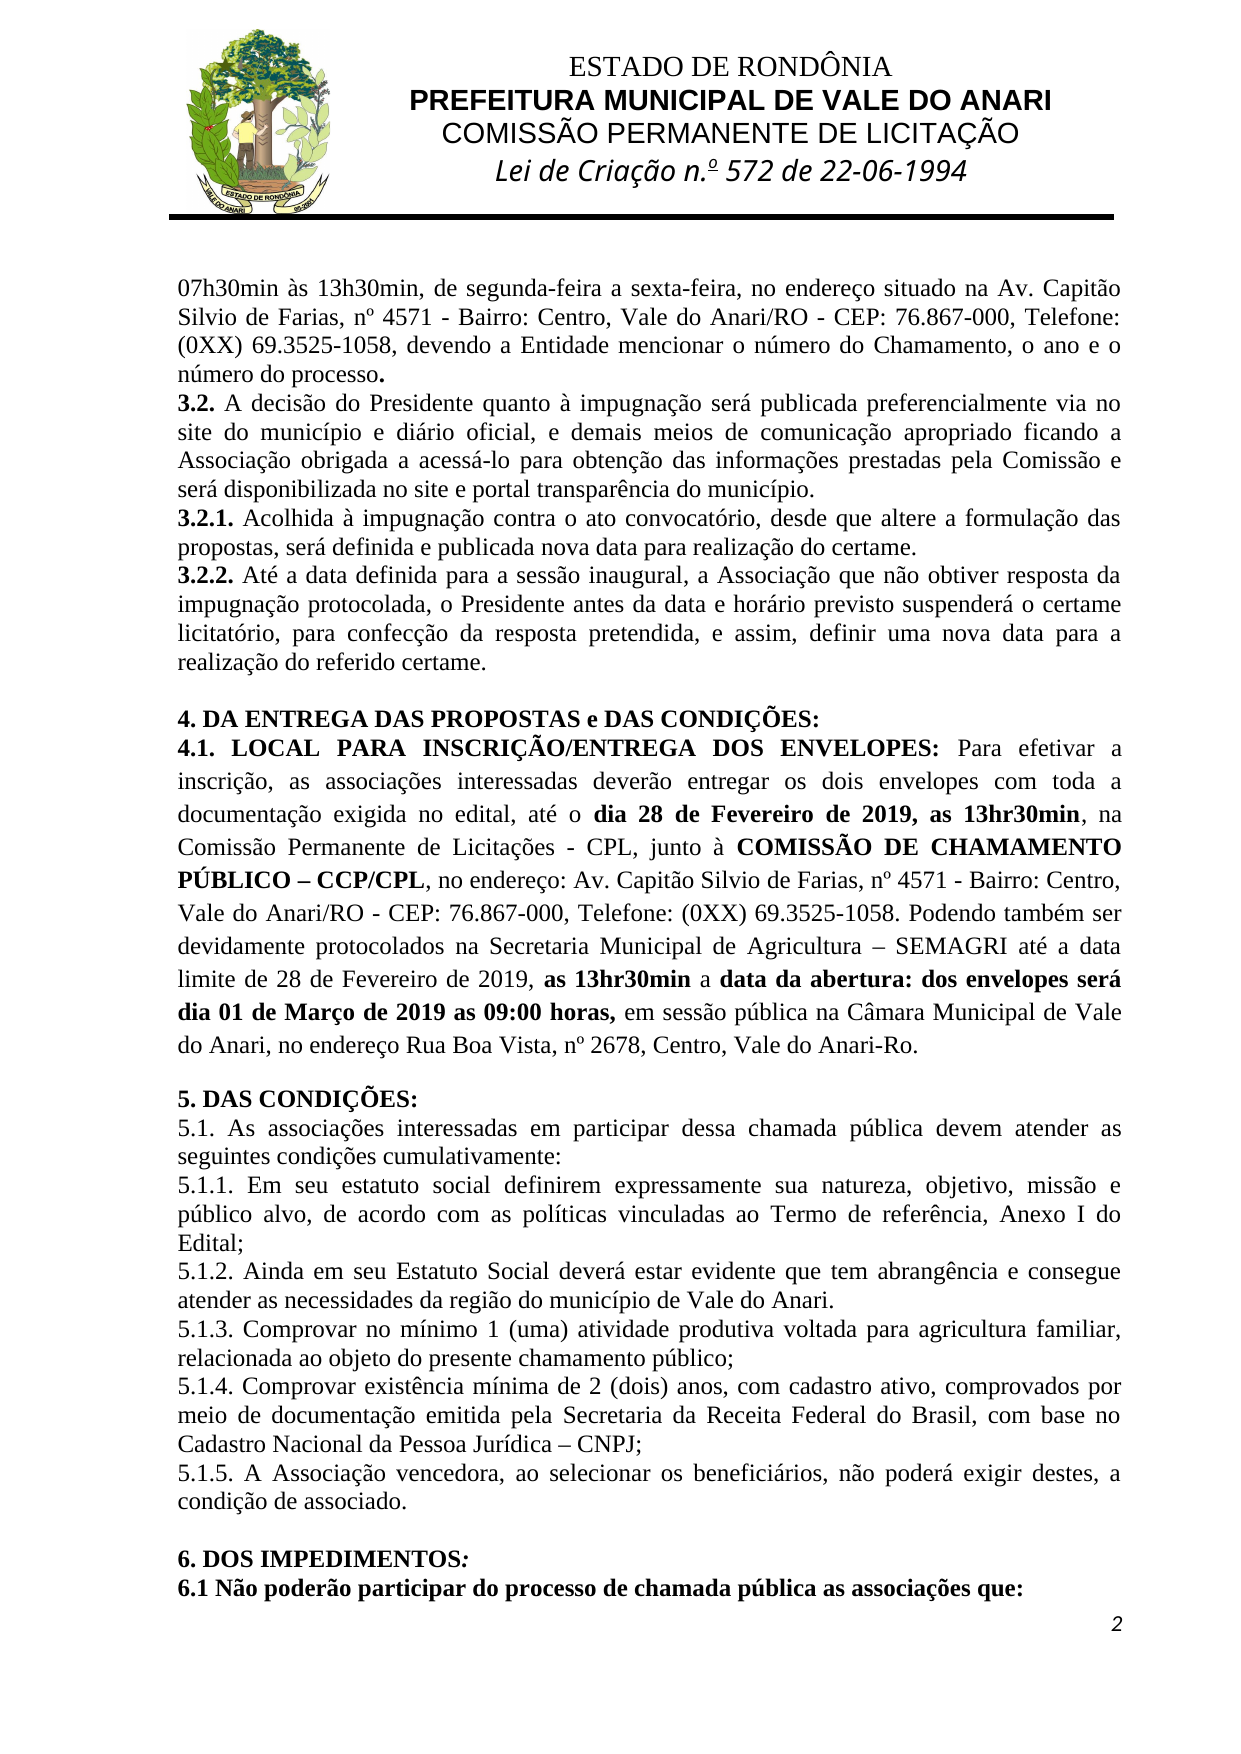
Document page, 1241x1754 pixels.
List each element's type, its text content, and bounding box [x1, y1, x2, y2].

text 3.2. A decisão do Presidente quanto à impugnação será publicada preferencialmente via no site do município e diário oficial, e demais meios de comunicação apropriado ficando a Associação obrigada a acessá-lo para obtenção das informações prestadas pela Comissão e será disponibilizada no site e portal transparência do município. [177, 388, 1122, 503]
text 3.2.2. Até a data definida para a sessão inaugural, a Associação que não obtiver resposta da impugnação protocolada, o Presidente antes da data e horário previsto suspenderá o certame licitatório, para confecção da resposta pretendida, e assim, definir uma nova data para a realização do referido certame. [177, 560, 1122, 675]
text 5.1. As associações interessadas em participar dessa chamada pública devem atender as seguintes condições cumulativamente: [177, 1113, 1122, 1170]
text 4.1. LOCAL PARA INSCRIÇÃO/ENTREGA DOS ENVELOPES: Para efetivar a inscrição, as associações interessadas deverão entregar os dois envelopes com toda a documentação exigida no edital, até o dia 28 de Fevereiro de 2019, as 13hr30min, na Comissão Permanente de Licitações - CPL, junto à COMISSÃO DE CHAMAMENTO PÚBLICO – CCP/CPL, no endereço: Av. Capitão Silvio de Farias, nº 4571 - Bairro: Centro, Vale do Anari/RO - CEP: 76.867-000, Telefone: (0XX) 69.3525-1058. Podendo também ser devidamente protocolados na Secretaria Municipal de Agricultura – SEMAGRI até a data limite de 28 de Fevereiro de 2019, as 13hr30min a data da abertura: dos envelopes será dia 01 de Março de 2019 as 09:00 horas, em sessão pública na Câmara Municipal de Vale do Anari, no endereço Rua Boa Vista, nº 2678, Centro, Vale do Anari-Ro. [177, 733, 1122, 1059]
text 4. DA ENTREGA DAS PROPOSTAS e DAS CONDIÇÕES: [177, 704, 1122, 733]
text 5.1.1. Em seu estatuto social definirem expressamente sua natureza, objetivo, missão e público alvo, de acordo com as políticas vinculadas ao Termo de referência, Anexo I do Edital; [177, 1170, 1122, 1256]
picture [186, 29, 331, 214]
text 5.1.5. A Associação vencedora, ao selecionar os beneficiários, não poderá exigir destes, a condição de associado. [177, 1458, 1122, 1515]
text 6.1 Não poderão participar do processo de chamada pública as associações que: [177, 1573, 1122, 1601]
text 5.1.3. Comprovar no mínimo 1 (uma) atividade produtiva voltada para agricultura familiar, relacionada ao objeto do presente chamamento público; [177, 1314, 1122, 1371]
text 5. DAS CONDIÇÕES: [177, 1084, 1122, 1113]
text 3.2.1. Acolhida à impugnação contra o ato convocatório, desde que altere a formulação das propostas, será definida e publicada nova data para realização do certame. [177, 503, 1122, 560]
text 6. DOS IMPEDIMENTOS: [177, 1544, 1122, 1573]
text 5.1.4. Comprovar existência mínima de 2 (dois) anos, com cadastro ativo, comprovados por meio de documentação emitida pela Secretaria da Receita Federal do Brasil, com base no Cadastro Nacional da Pessoa Jurídica – CNPJ; [177, 1371, 1122, 1458]
text 5.1.2. Ainda em seu Estatuto Social deverá estar evidente que tem abrangência e consegue atender as necessidades da região do município de Vale do Anari. [177, 1256, 1122, 1314]
